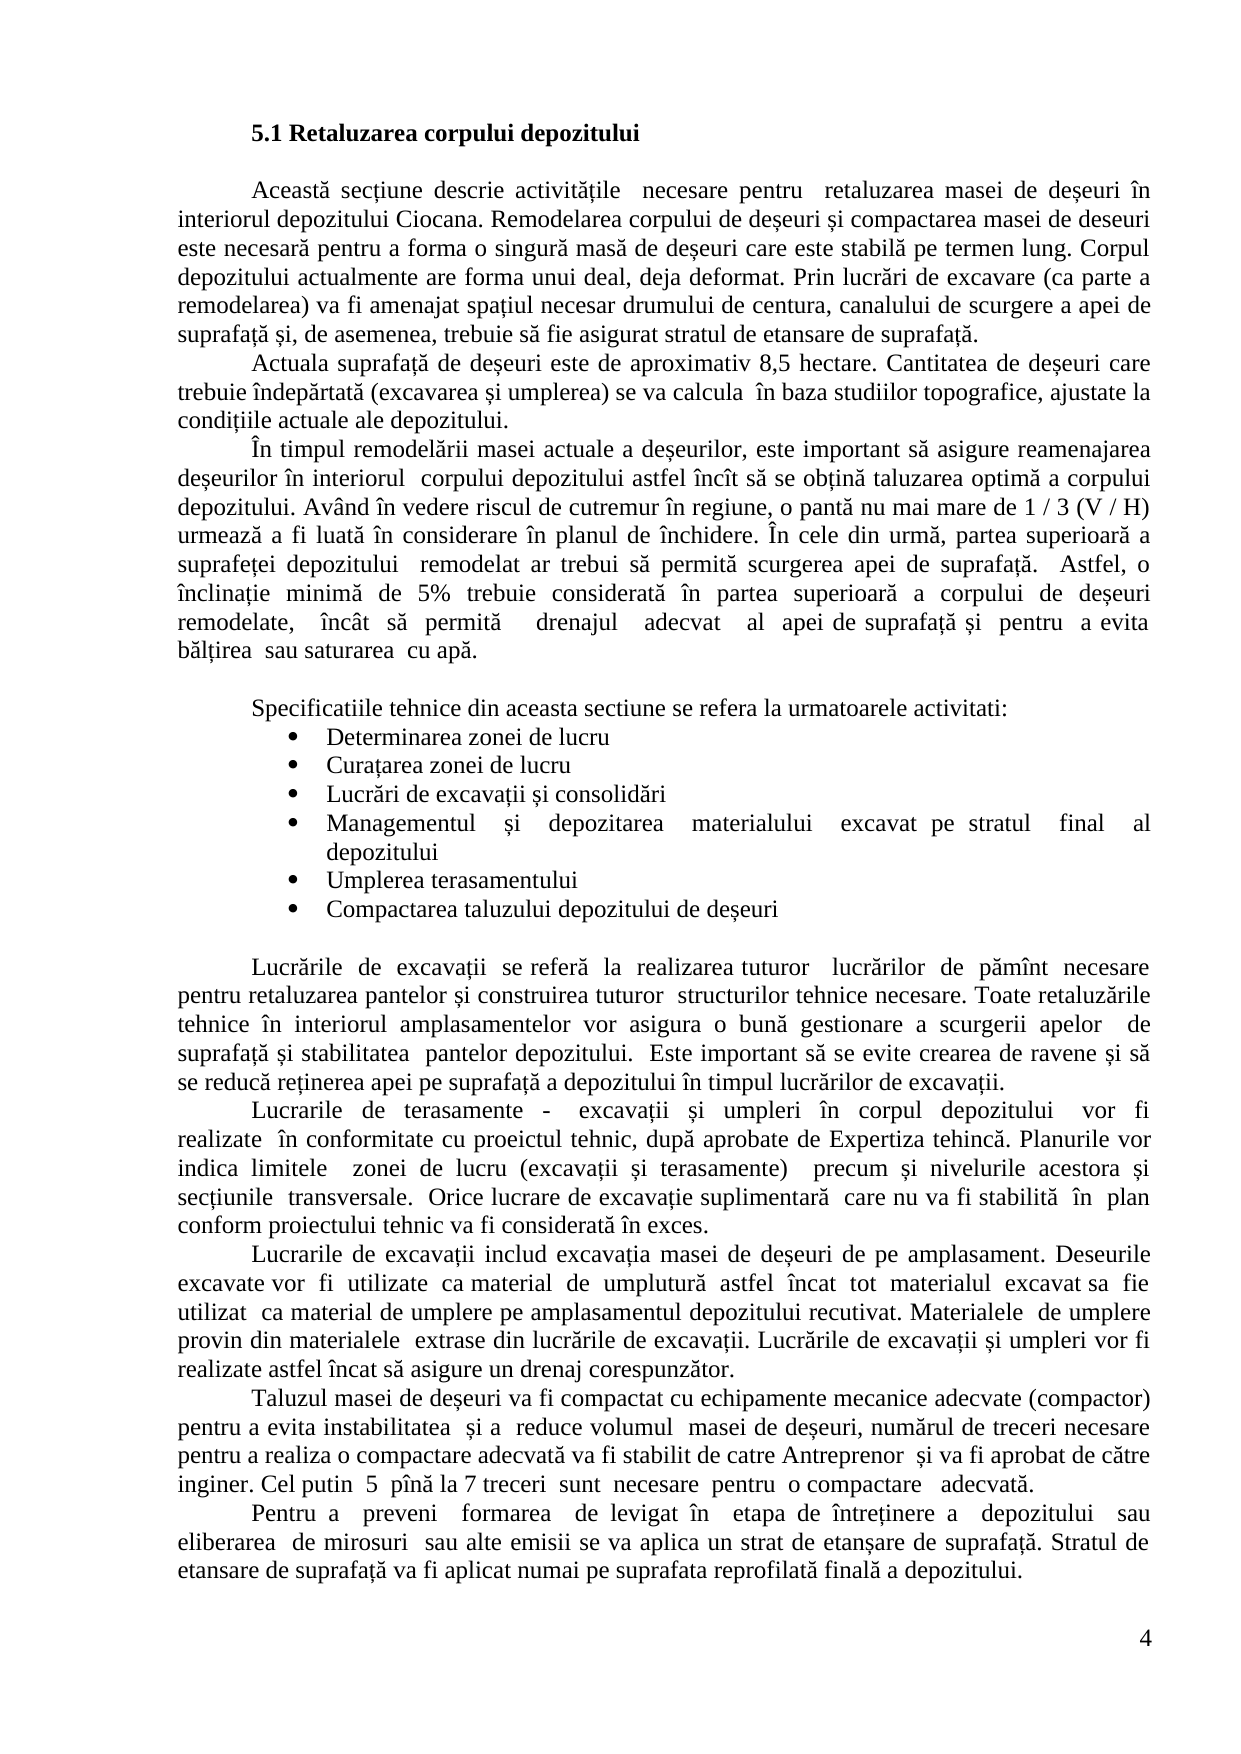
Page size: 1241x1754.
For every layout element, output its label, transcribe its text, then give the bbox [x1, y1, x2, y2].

text 5.1 Retaluzarea corpului depozitului [177, 118, 1152, 147]
text Specificatiile tehnice din aceasta sectiune se refera la urmatoarele activitati: [177, 693, 1152, 722]
text Lucrările de excavații se referă la realizarea tuturor lucrărilor de pămînt necesare pentru retaluzarea pantelor și construirea tuturor structurilor tehnice necesare. Toate retaluzările tehnice în interiorul amplasamentelor vor asigura o bună gestionare a scurgerii apelor de suprafață și stabilitatea pantelor depozitului. Este important să se evite crearea de ravene și să se reducă reținerea apei pe suprafață a depozitului în timpul lucrărilor de excavații. [177, 952, 1152, 1096]
list Curațarea zonei de lucru [288, 751, 1152, 779]
text Această secțiune descrie activitățile necesare pentru retaluzarea masei de deșeuri în interiorul depozitului Ciocana. Remodelarea corpului de deșeuri și compactarea masei de deseuri este necesară pentru a forma o singură masă de deșeuri care este stabilă pe termen lung. Corpul depozitului actualmente are forma unui deal, deja deformat. Prin lucrări de excavare (ca parte a remodelarea) va fi amenajat spațiul necesar drumului de centura, canalului de scurgere a apei de suprafață și, de asemenea, trebuie să fie asigurat stratul de etansare de suprafață. [177, 176, 1152, 348]
text Pentru a preveni formarea de levigat în etapa de întreținere a depozitului sau eliberarea de mirosuri sau alte emisii se va aplica un strat de etanșare de suprafață. Stratul de etansare de suprafață va fi aplicat numai pe suprafata reprofilată finală a depozitului. [177, 1498, 1152, 1584]
list Lucrări de excavații și consolidări [288, 779, 1152, 808]
text Lucrarile de excavații includ excavația masei de deșeuri de pe amplasament. Deseurile excavate vor fi utilizate ca material de umplutură astfel încat tot materialul excavat sa fie utilizat ca material de umplere pe amplasamentul depozitului recutivat. Materialele de umplere provin din materialele extrase din lucrările de excavații. Lucrările de excavații și umpleri vor fi realizate astfel încat să asigure un drenaj corespunzător. [177, 1239, 1152, 1383]
list Compactarea taluzului depozitului de deșeuri [288, 894, 1152, 923]
text Actuala suprafață de deșeuri este de aproximativ 8,5 hectare. Cantitatea de deșeuri care trebuie îndepărtată (excavarea și umplerea) se va calcula în baza studiilor topografice, ajustate la condițiile actuale ale depozitului. [177, 348, 1152, 434]
text Lucrarile de terasamente - excavații și umpleri în corpul depozitului vor fi realizate în conformitate cu proeictul tehnic, după aprobate de Expertiza tehincă. Planurile vor indica limitele zonei de lucru (excavații și terasamente) precum și nivelurile acestora și secțiunile transversale. Orice lucrare de excavație suplimentară care nu va fi stabilită în plan conform proiectului tehnic va fi considerată în exces. [177, 1096, 1152, 1239]
list Umplerea terasamentului [288, 866, 1152, 894]
text În timpul remodelării masei actuale a deșeurilor, este important să asigure reamenajarea deșeurilor în interiorul corpului depozitului astfel încît să se obțină taluzarea optimă a corpului depozitului. Având în vedere riscul de cutremur în regiune, o pantă nu mai mare de 1 / 3 (V / H) urmează a fi luată în considerare în planul de închidere. În cele din urmă, partea superioară a suprafeței depozitului remodelat ar trebui să permită scurgerea apei de suprafață. Astfel, o înclinație minimă de 5% trebuie considerată în partea superioară a corpului de deșeuri remodelate, încât să permită drenajul adecvat al apei de suprafață și pentru a evita bălțirea sau saturarea cu apă. [177, 434, 1152, 664]
list Managementul și depozitarea materialului excavat pe stratul final al depozitului [288, 808, 1152, 866]
list Determinarea zonei de lucru [288, 722, 1152, 751]
text Taluzul masei de deșeuri va fi compactat cu echipamente mecanice adecvate (compactor) pentru a evita instabilitatea și a reduce volumul masei de deșeuri, numărul de treceri necesare pentru a realiza o compactare adecvată va fi stabilit de catre Antreprenor și va fi aprobat de către inginer. Cel putin 5 pînă la 7 treceri sunt necesare pentru o compactare adecvată. [177, 1383, 1152, 1498]
